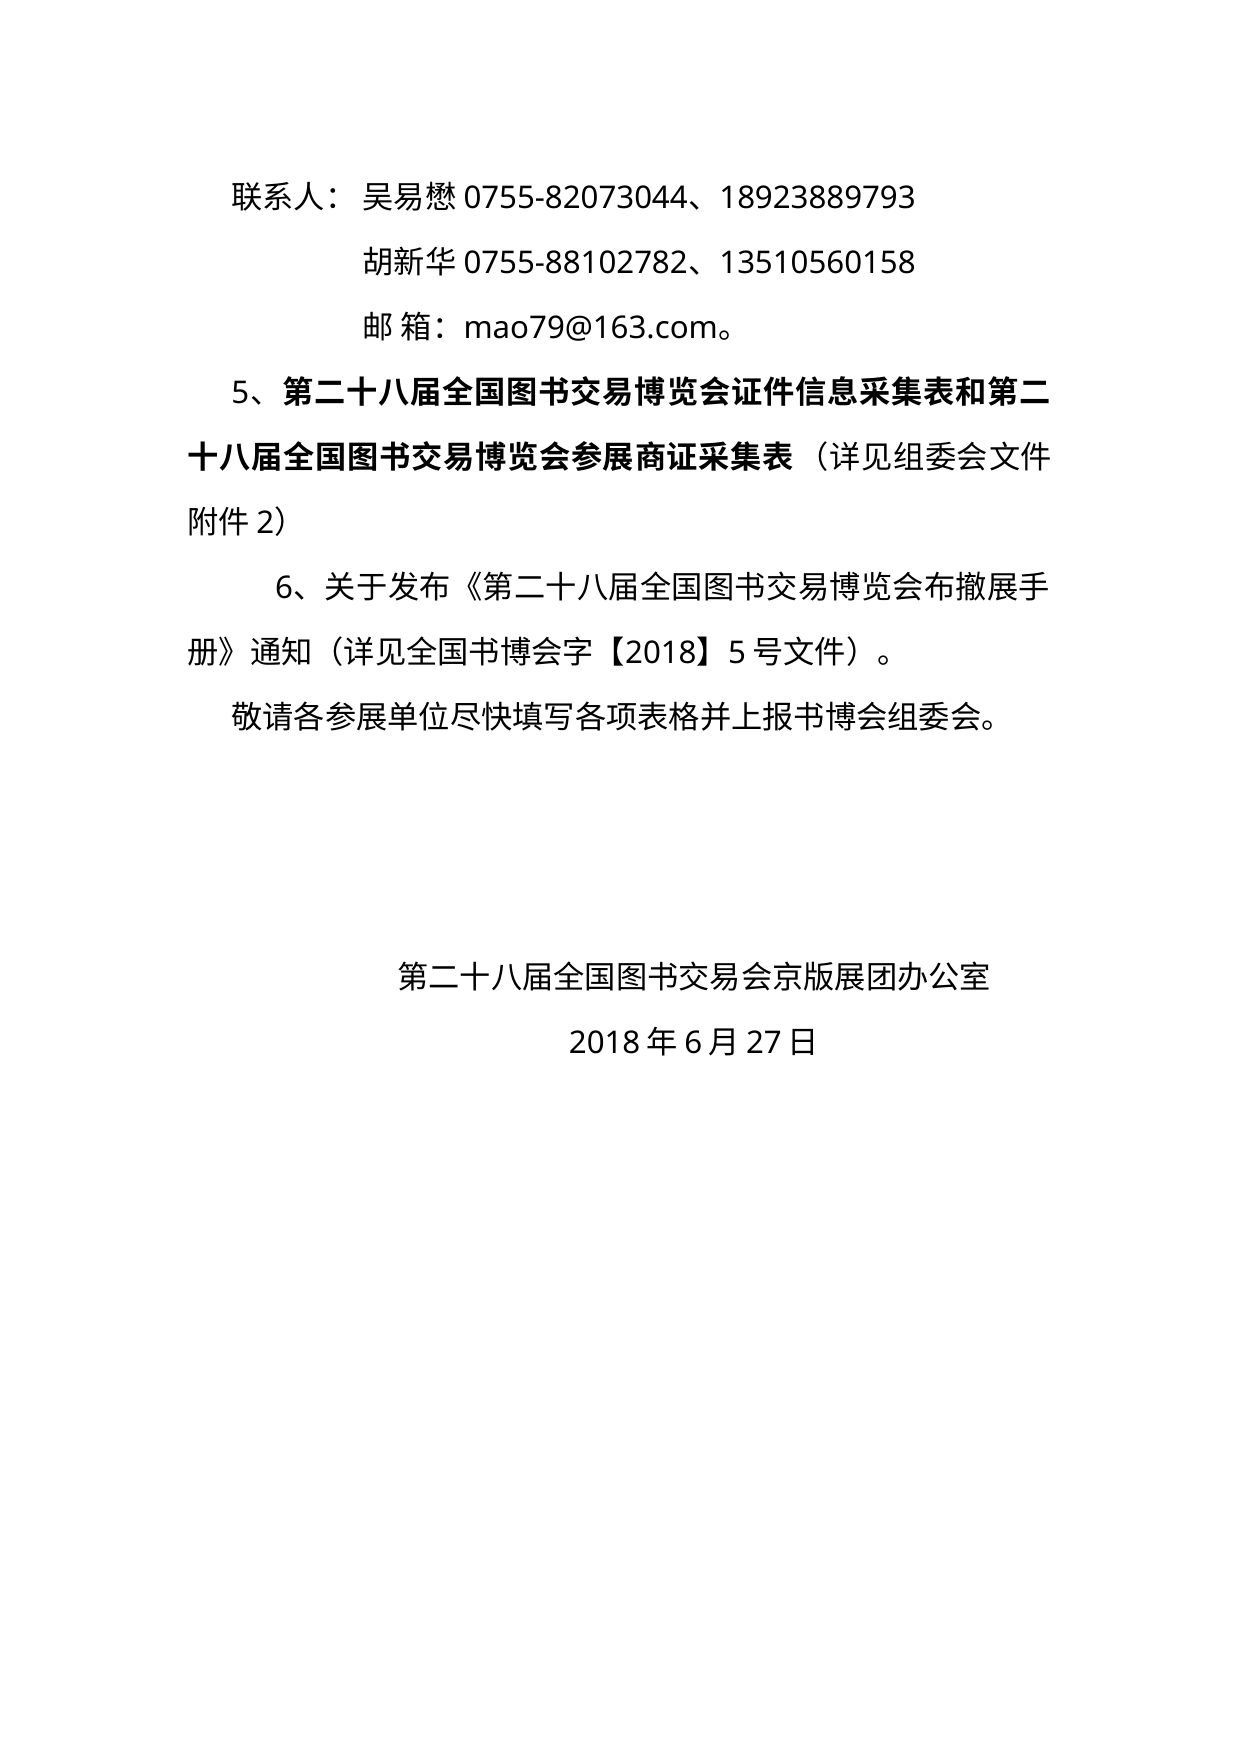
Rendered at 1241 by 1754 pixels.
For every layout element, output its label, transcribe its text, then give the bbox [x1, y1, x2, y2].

text 6、关于发布《第二十八届全国图书交易博览会布撤展手册》通知（详见全国书博会字【2018】5号文件）。 [187, 552, 1053, 682]
text 联系人： 吴易懋 0755-82073044、18923889793 [187, 162, 1053, 227]
text 2018年6月27日 [187, 1007, 1053, 1072]
text 敬请各参展单位尽快填写各项表格并上报书博会组委会。 [187, 682, 1053, 747]
text 5、第二十八届全国图书交易博览会证件信息采集表和第二十八届全国图书交易博览会参展商证采集表（详见组委会文件附件2） [187, 357, 1053, 552]
text 第二十八届全国图书交易会京版展团办公室 [187, 942, 1053, 1007]
text 胡新华 0755-88102782、13510560158 [319, 227, 1053, 292]
text 邮 箱：mao79@163.com。 [319, 292, 1053, 357]
